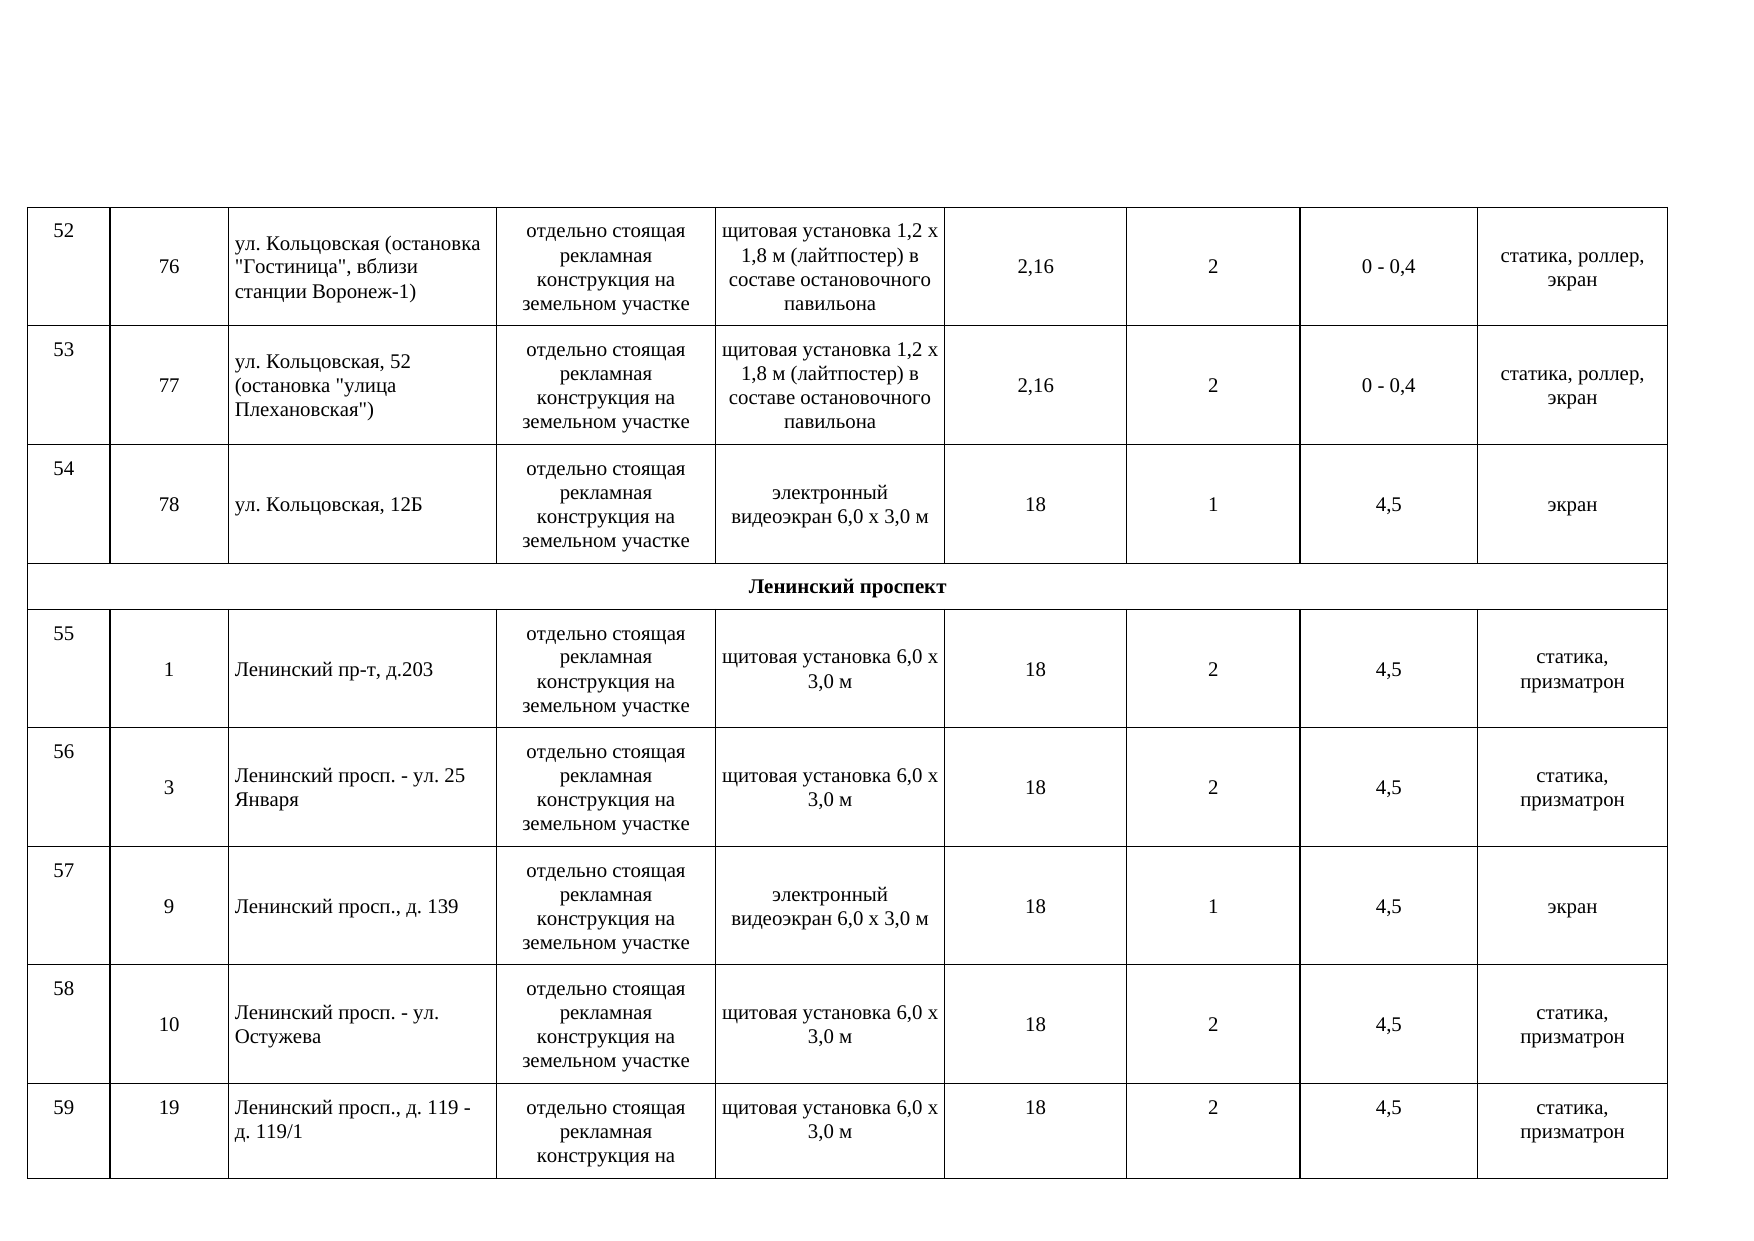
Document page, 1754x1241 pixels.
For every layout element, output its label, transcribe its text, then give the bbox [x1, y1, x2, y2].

table_cell щитовая установка 6,0 x 3,0 м [716, 728, 944, 846]
table_cell [28, 445, 109, 562]
table_cell 78 [111, 445, 228, 562]
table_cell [497, 1084, 715, 1177]
table_cell Ленинский просп. - ул. 25 Января [229, 728, 496, 846]
table_cell 19 [111, 1084, 228, 1177]
table_cell Ленинский проспект [28, 564, 1667, 609]
table_cell ул. Кольцовская, 12Б [229, 445, 496, 562]
table_cell ул. Кольцовская (остановка "Гостиница", вблизи станции Воронеж-1) [229, 208, 496, 325]
table_cell 4,5 [1301, 1084, 1477, 1177]
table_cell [229, 1084, 496, 1177]
table_cell отдельно стоящая рекламная конструкция на земельном участке [497, 728, 715, 846]
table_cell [497, 208, 715, 325]
table_cell отдельно стоящая рекламная конструкция на земельном участке [497, 445, 715, 562]
table_cell [28, 1084, 109, 1177]
table_cell щитовая установка 1,2 x 1,8 м (лайтпостер) в составе остановочного павильона [716, 326, 944, 444]
table_cell Ленинский пр-т, д.203 [229, 610, 496, 727]
table_cell статика, призматрон [1478, 1084, 1667, 1177]
table_cell электронный видеоэкран 6,0 x 3,0 м [716, 847, 944, 964]
table_cell 18 [945, 1084, 1126, 1177]
table_cell 2 [1127, 1084, 1299, 1177]
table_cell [716, 1084, 944, 1177]
table_cell щитовая установка 1,2 x 1,8 м (лайтпостер) в составе остановочного павильона [716, 208, 944, 325]
table_cell отдельно стоящая рекламная конструкция на земельном участке [497, 610, 715, 727]
table_cell Ленинский просп. - ул. Остужева [229, 965, 496, 1083]
table_cell статика, призматрон [1478, 610, 1667, 727]
table_cell 4,5 [1301, 728, 1477, 846]
table_cell 1 [1127, 847, 1299, 964]
table_cell электронный видеоэкран 6,0 x 3,0 м [716, 445, 944, 562]
table_cell 1 [1127, 445, 1299, 562]
table_cell Ленинский просп., д. 139 [229, 847, 496, 964]
table_cell 76 [111, 208, 228, 325]
table_cell экран [1478, 847, 1667, 964]
table_cell 2 [1127, 208, 1299, 325]
table_cell 2 [1127, 965, 1299, 1083]
table_cell щитовая установка 6,0 x 3,0 м [716, 965, 944, 1083]
table_cell 2,16 [945, 326, 1126, 444]
table_cell 0 - 0,4 [1301, 208, 1477, 325]
table_cell 18 [945, 847, 1126, 964]
table_cell 9 [111, 847, 228, 964]
table_cell [28, 847, 109, 964]
table_cell 18 [945, 610, 1126, 727]
table_cell 18 [945, 445, 1126, 562]
table_cell 2 [1127, 326, 1299, 444]
table_cell [28, 326, 109, 444]
table_cell 4,5 [1301, 610, 1477, 727]
table_cell 4,5 [1301, 965, 1477, 1083]
table_cell статика, призматрон [1478, 728, 1667, 846]
table_cell 18 [945, 965, 1126, 1083]
table_cell статика, роллер, экран [1478, 326, 1667, 444]
table_cell щитовая установка 6,0 x 3,0 м [716, 610, 944, 727]
table_cell 3 [111, 728, 228, 846]
table_cell [28, 728, 109, 846]
table_cell экран [1478, 445, 1667, 562]
table_cell 77 [111, 326, 228, 444]
table_cell 0 - 0,4 [1301, 326, 1477, 444]
table_cell статика, призматрон [1478, 965, 1667, 1083]
table_cell 2,16 [945, 208, 1126, 325]
table_cell 2 [1127, 728, 1299, 846]
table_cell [497, 965, 715, 1083]
table_cell отдельно стоящая рекламная конструкция на земельном участке [497, 326, 715, 444]
table_cell 4,5 [1301, 445, 1477, 562]
table_cell 18 [945, 728, 1126, 846]
table_cell 4,5 [1301, 847, 1477, 964]
table_cell [28, 965, 109, 1083]
table_cell отдельно стоящая рекламная конструкция на земельном участке [497, 847, 715, 964]
table_cell [28, 208, 109, 325]
table_cell ул. Кольцовская, 52 (остановка "улица Плехановская") [229, 326, 496, 444]
table_cell статика, роллер, экран [1478, 208, 1667, 325]
table_cell 10 [111, 965, 228, 1083]
table_cell 1 [111, 610, 228, 727]
table_cell 2 [1127, 610, 1299, 727]
table_cell [28, 610, 109, 727]
